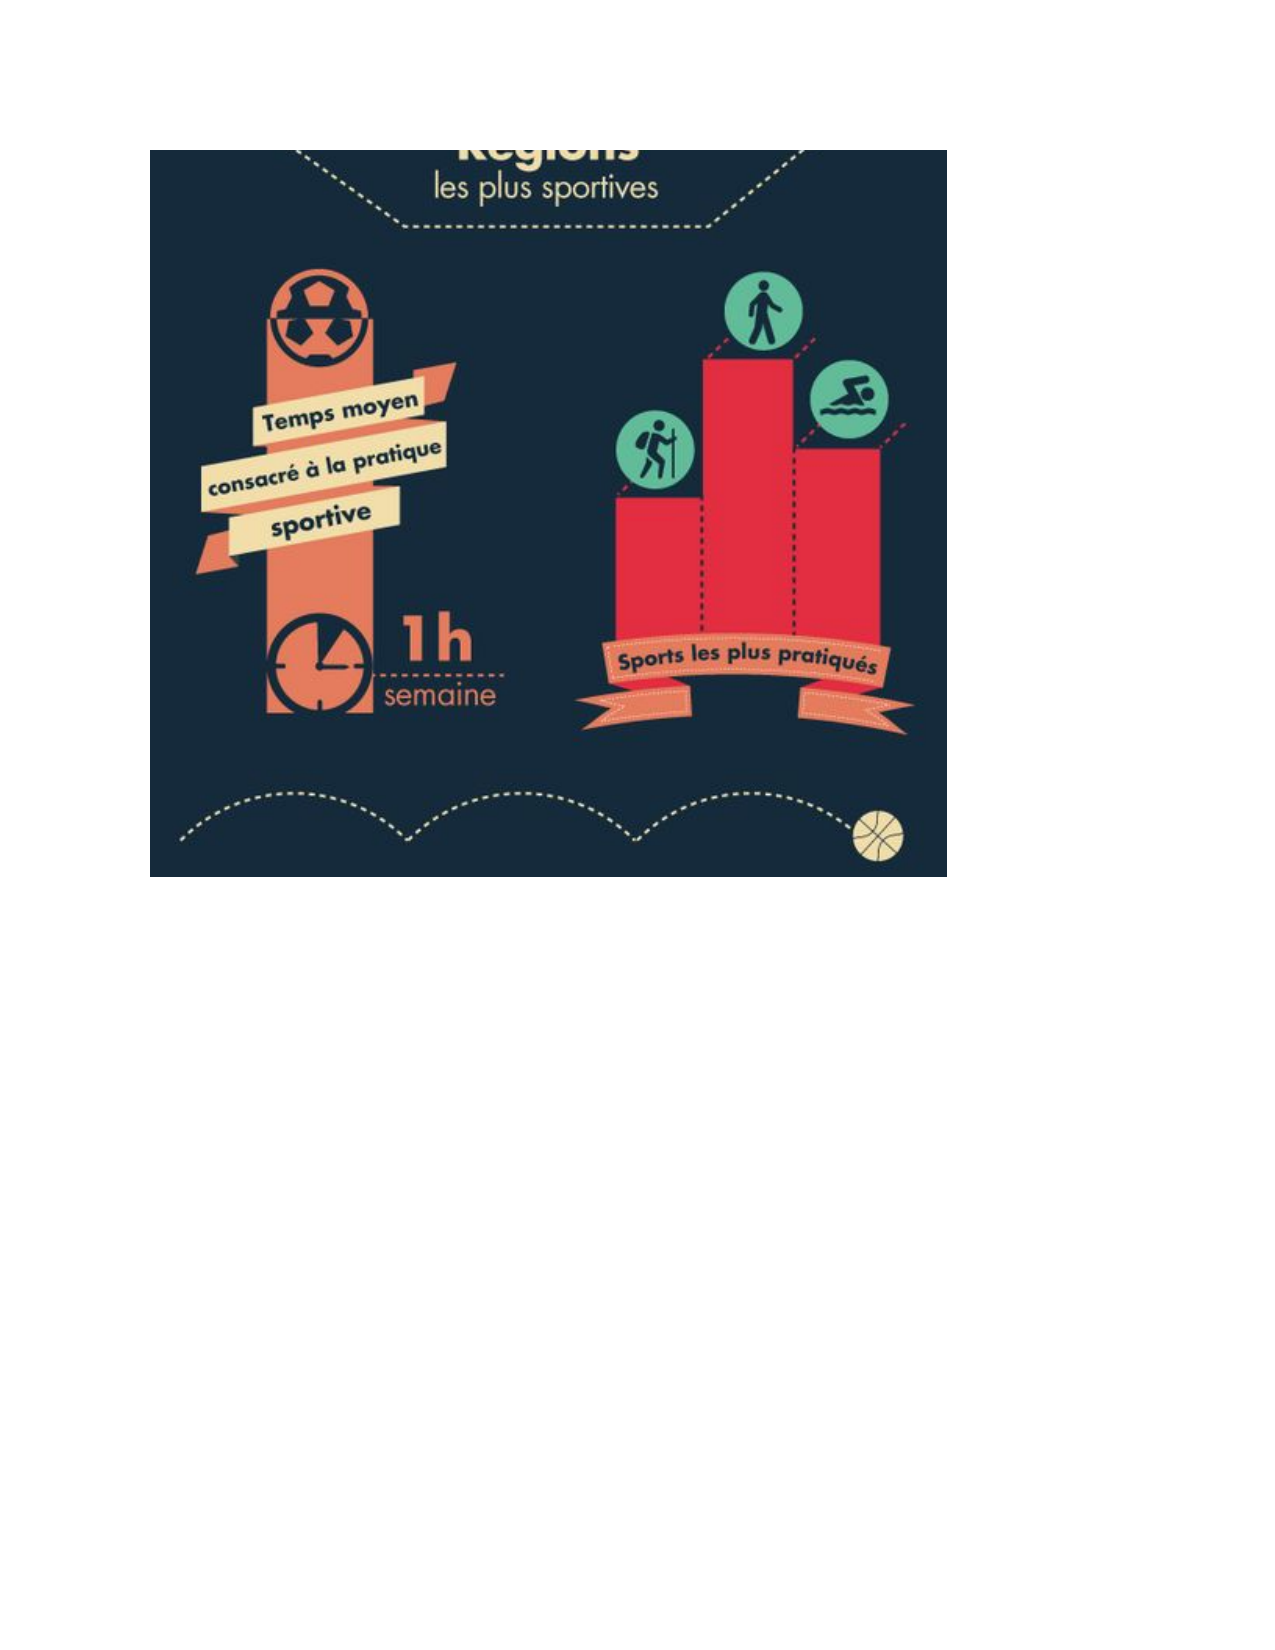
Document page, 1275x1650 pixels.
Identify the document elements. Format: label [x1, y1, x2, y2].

picture [150, 150, 947, 877]
